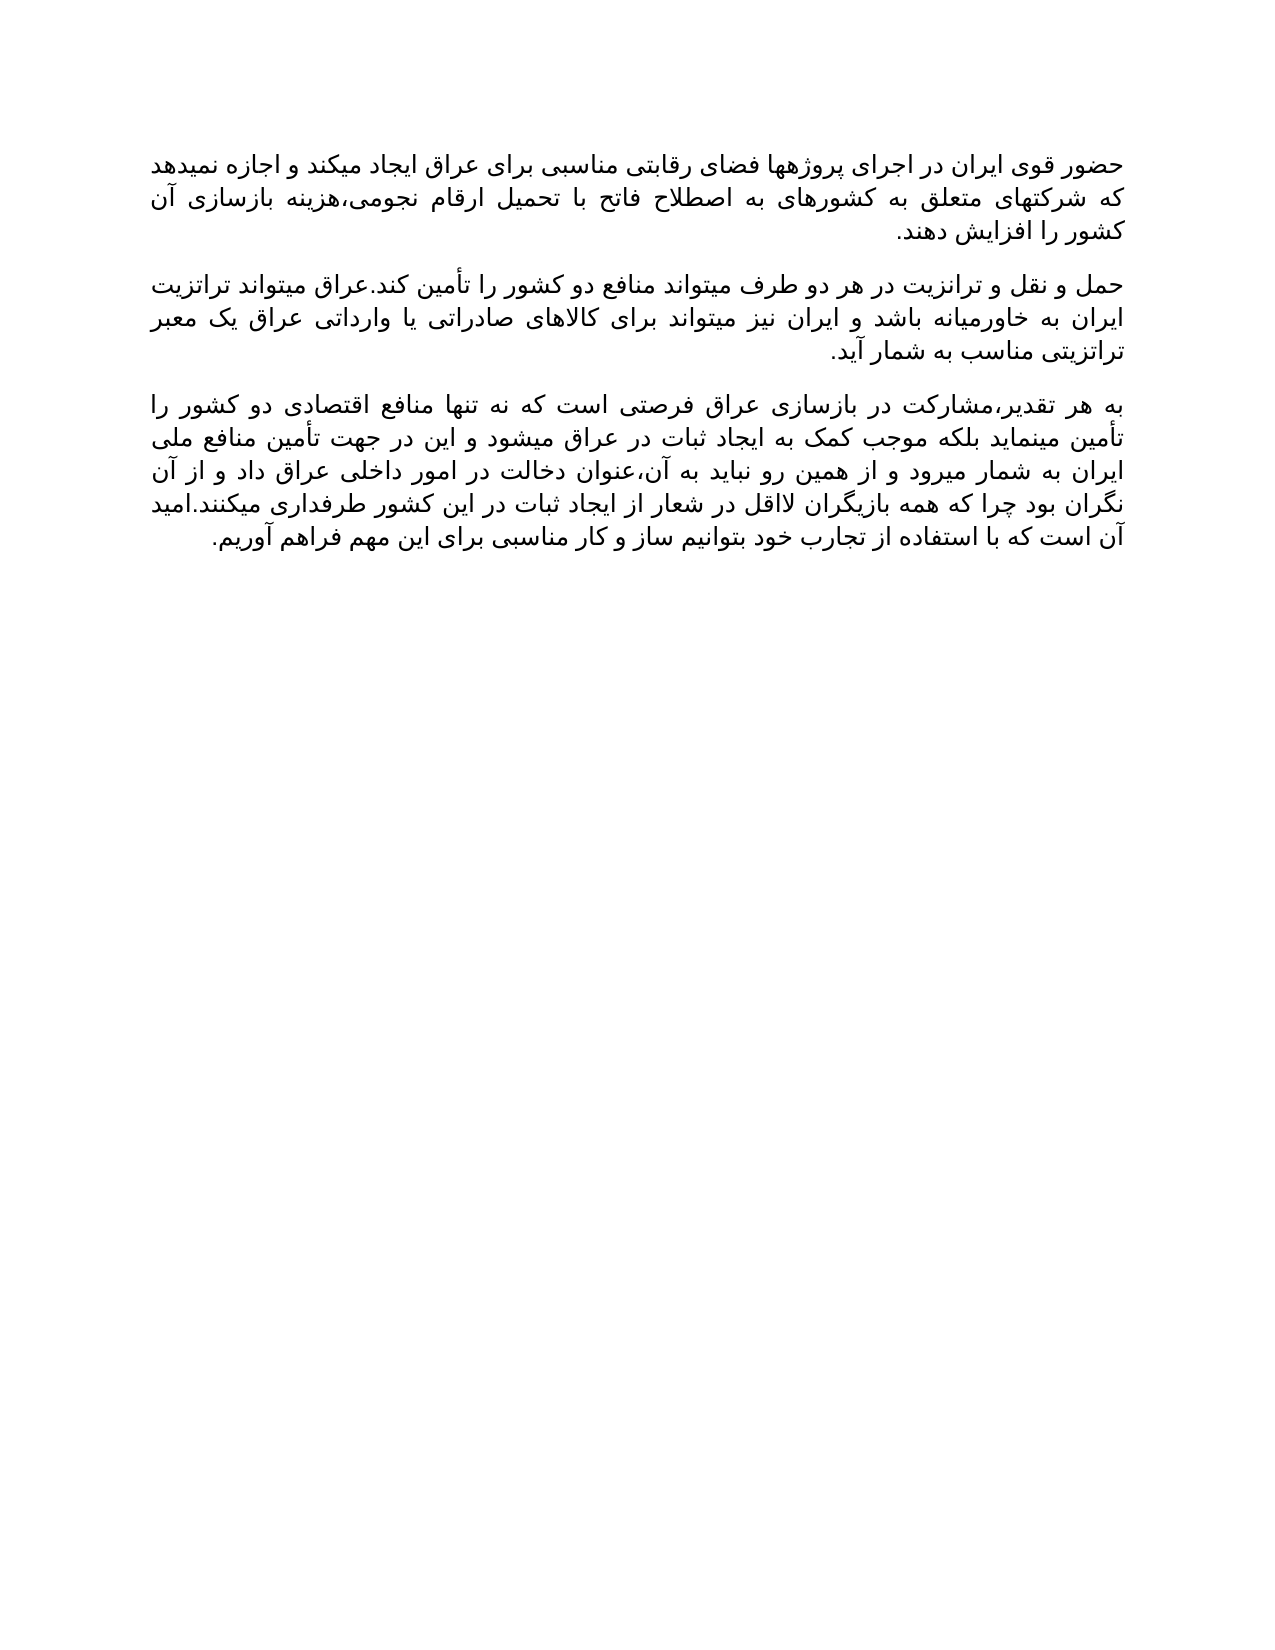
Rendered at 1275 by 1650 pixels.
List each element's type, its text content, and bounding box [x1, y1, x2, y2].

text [150, 150, 1125, 245]
text به هر تقدیر،مشارکت در بازسازی عراق فرصتی است که نه تنها منافع اقتصادی‏ دو کشور را تأمین می‏نماید بلکه موجب کمک به ایجاد ثبات در عراق می‏شود و این‏ در جهت تأمین منافع ملی ایران به شمار می‏رود و از همین رو نباید به آن،عنوان‏ دخالت در امور داخلی عراق داد و از آن نگران بود چرا که همه بازیگران لااقل در شعار از ایجاد ثبات در این کشور طرفداری می‏کنند.امید آن است که با استفاده از تجارب خود بتوانیم ساز و کار مناسبی برای این مهم فراهم آوریم. [150, 390, 1125, 551]
text حمل و نقل و ترانزیت در هر دو طرف می‏تواند منافع دو کشور را تأمین کند.عراق‏ می‏تواند تراتزیت ایران به خاورمیانه باشد و ایران نیز می‏تواند برای کالاهای صادراتی‏ یا وارداتی عراق یک معبر تراتزیتی مناسب به شمار آید. [150, 270, 1125, 365]
